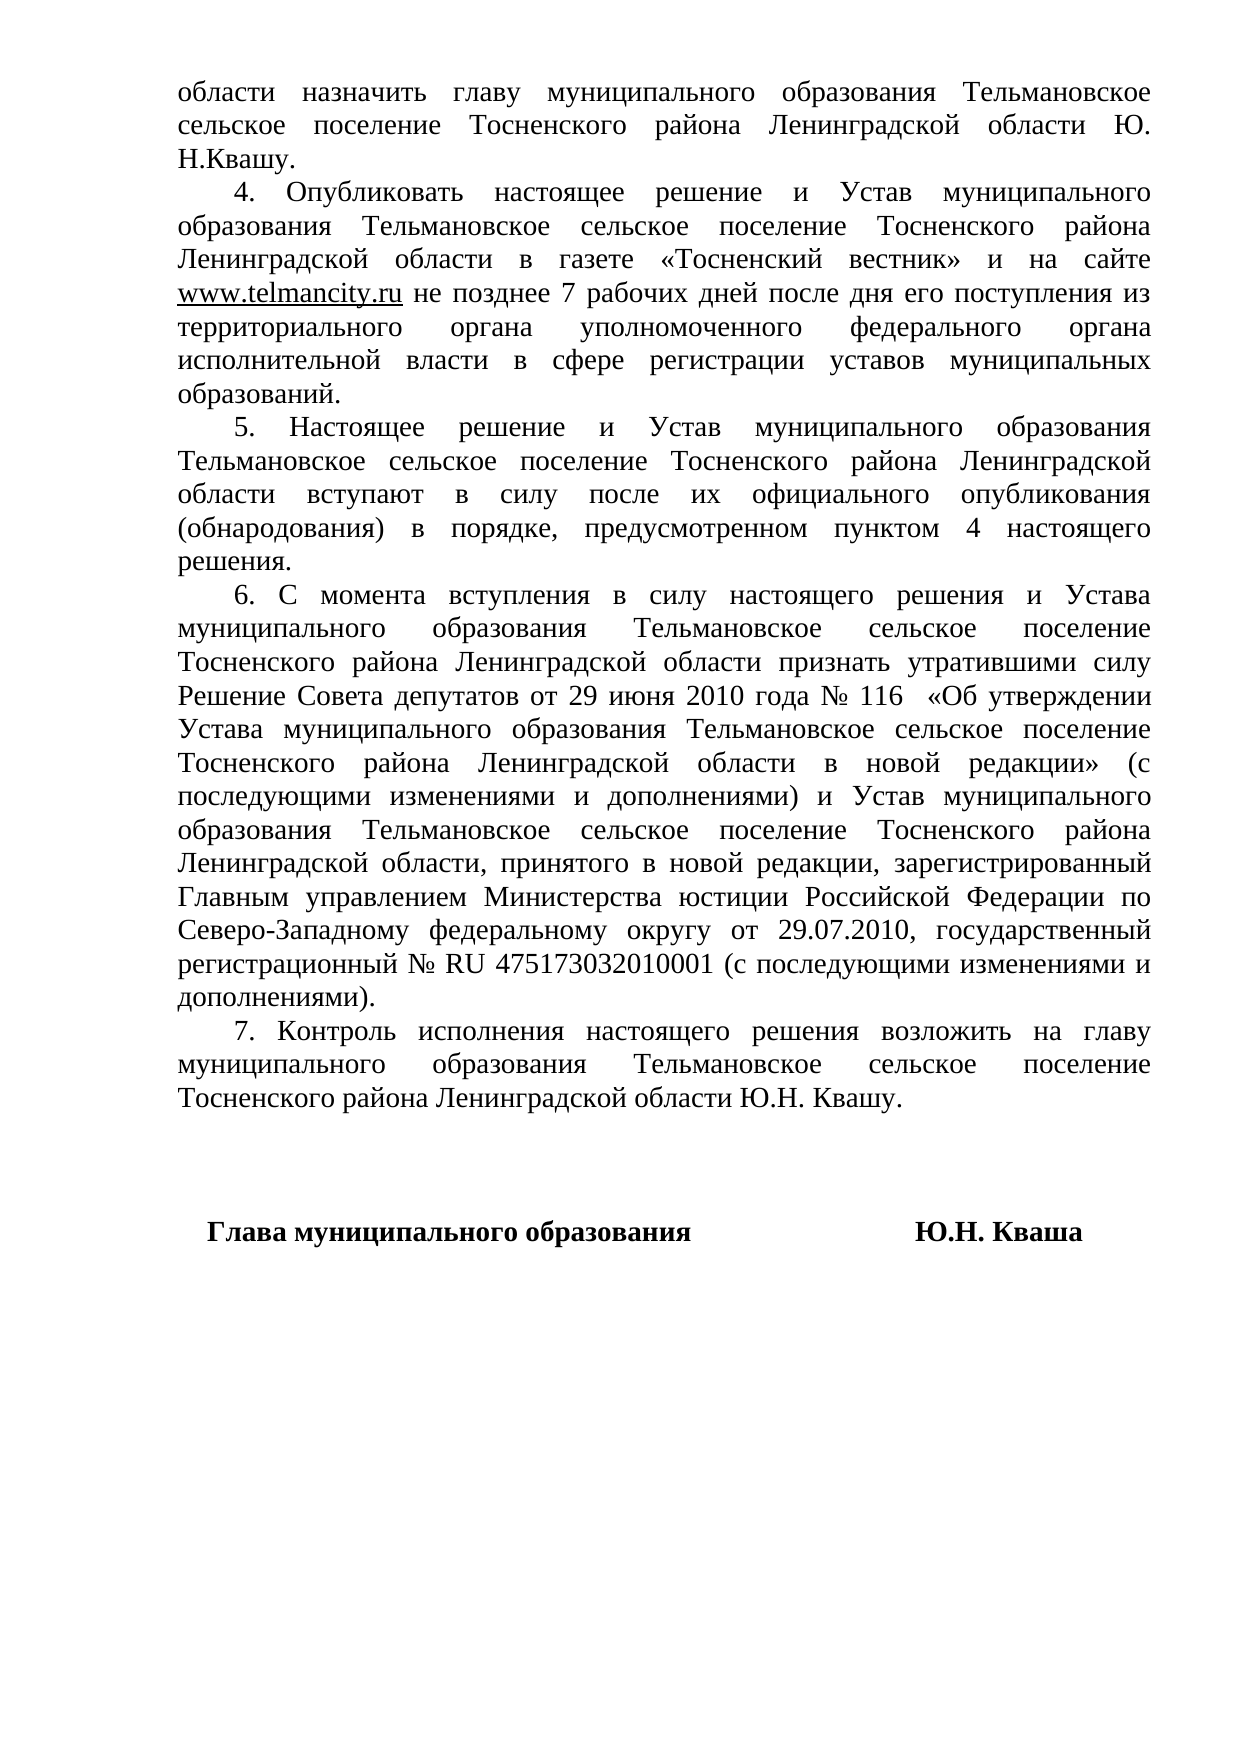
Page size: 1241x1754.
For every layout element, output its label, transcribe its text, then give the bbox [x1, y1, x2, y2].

text 4. Опубликовать настоящее решение и Устав муниципального образования Тельмановское сельское поселение Тосненского района Ленинградской области в газете «Тосненский вестник» и на сайте www.telmancity.ru не позднее 7 рабочих дней после дня его поступления из территориального органа уполномоченного федерального органа исполнительной власти в сфере регистрации уставов муниципальных образований. [177, 174, 1152, 409]
text 6. С момента вступления в силу настоящего решения и Устава муниципального образования Тельмановское сельское поселение Тосненского района Ленинградской области признать утратившими силу Решение Совета депутатов от 29 июня 2010 года № 116 «Об утверждении Устава муниципального образования Тельмановское сельское поселение Тосненского района Ленинградской области в новой редакции» (с последующими изменениями и дополнениями) и Устав муниципального образования Тельмановское сельское поселение Тосненского района Ленинградской области, принятого в новой редакции, зарегистрированный Главным управлением Министерства юстиции Российской Федерации по Северо-Западному федеральному округу от 29.07.2010, государственный регистрационный № RU 475173032010001 (с последующими изменениями и дополнениями). [177, 577, 1152, 1013]
text Глава муниципального образования Ю.Н. Кваша [177, 1214, 1152, 1248]
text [177, 74, 1152, 174]
text 7. Контроль исполнения настоящего решения возложить на главу муниципального образования Тельмановское сельское поселение Тосненского района Ленинградской области Ю.Н. Квашу. [177, 1013, 1152, 1114]
text 5. Настоящее решение и Устав муниципального образования Тельмановское сельское поселение Тосненского района Ленинградской области вступают в силу после их официального опубликования (обнародования) в порядке, предусмотренном пунктом 4 настоящего решения. [177, 409, 1152, 577]
